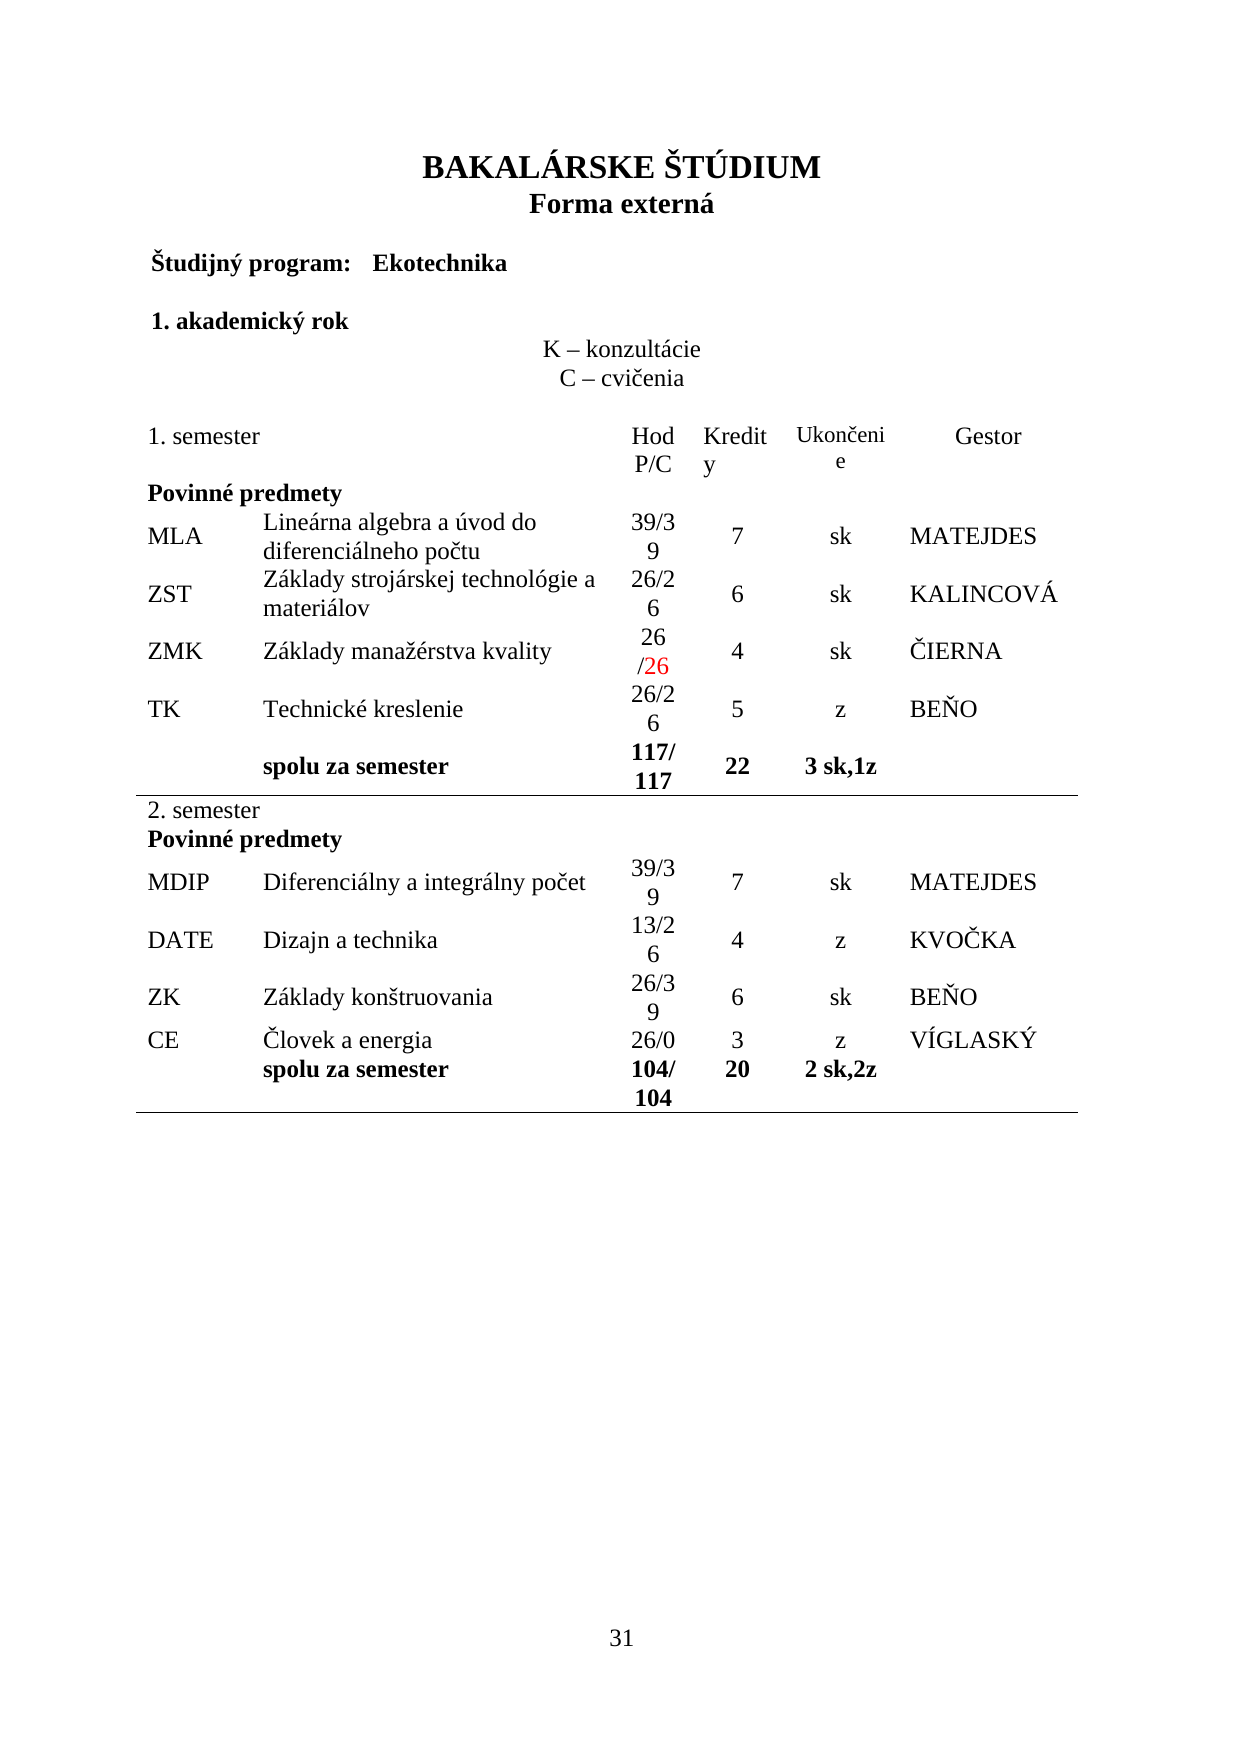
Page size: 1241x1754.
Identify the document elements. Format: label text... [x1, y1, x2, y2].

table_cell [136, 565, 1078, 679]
text C – cvičenia [151, 363, 1092, 392]
text 1. akademický rok [151, 306, 1092, 334]
text K – konzultácie [151, 334, 1092, 363]
text Forma externá [151, 186, 1092, 219]
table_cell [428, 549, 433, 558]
text Študijný program: Ekotechnika [151, 248, 1092, 277]
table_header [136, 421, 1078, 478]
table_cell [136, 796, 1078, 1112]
text BAKALÁRSKE ŠTÚDIUM [151, 148, 1092, 186]
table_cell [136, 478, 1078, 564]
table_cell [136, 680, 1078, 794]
